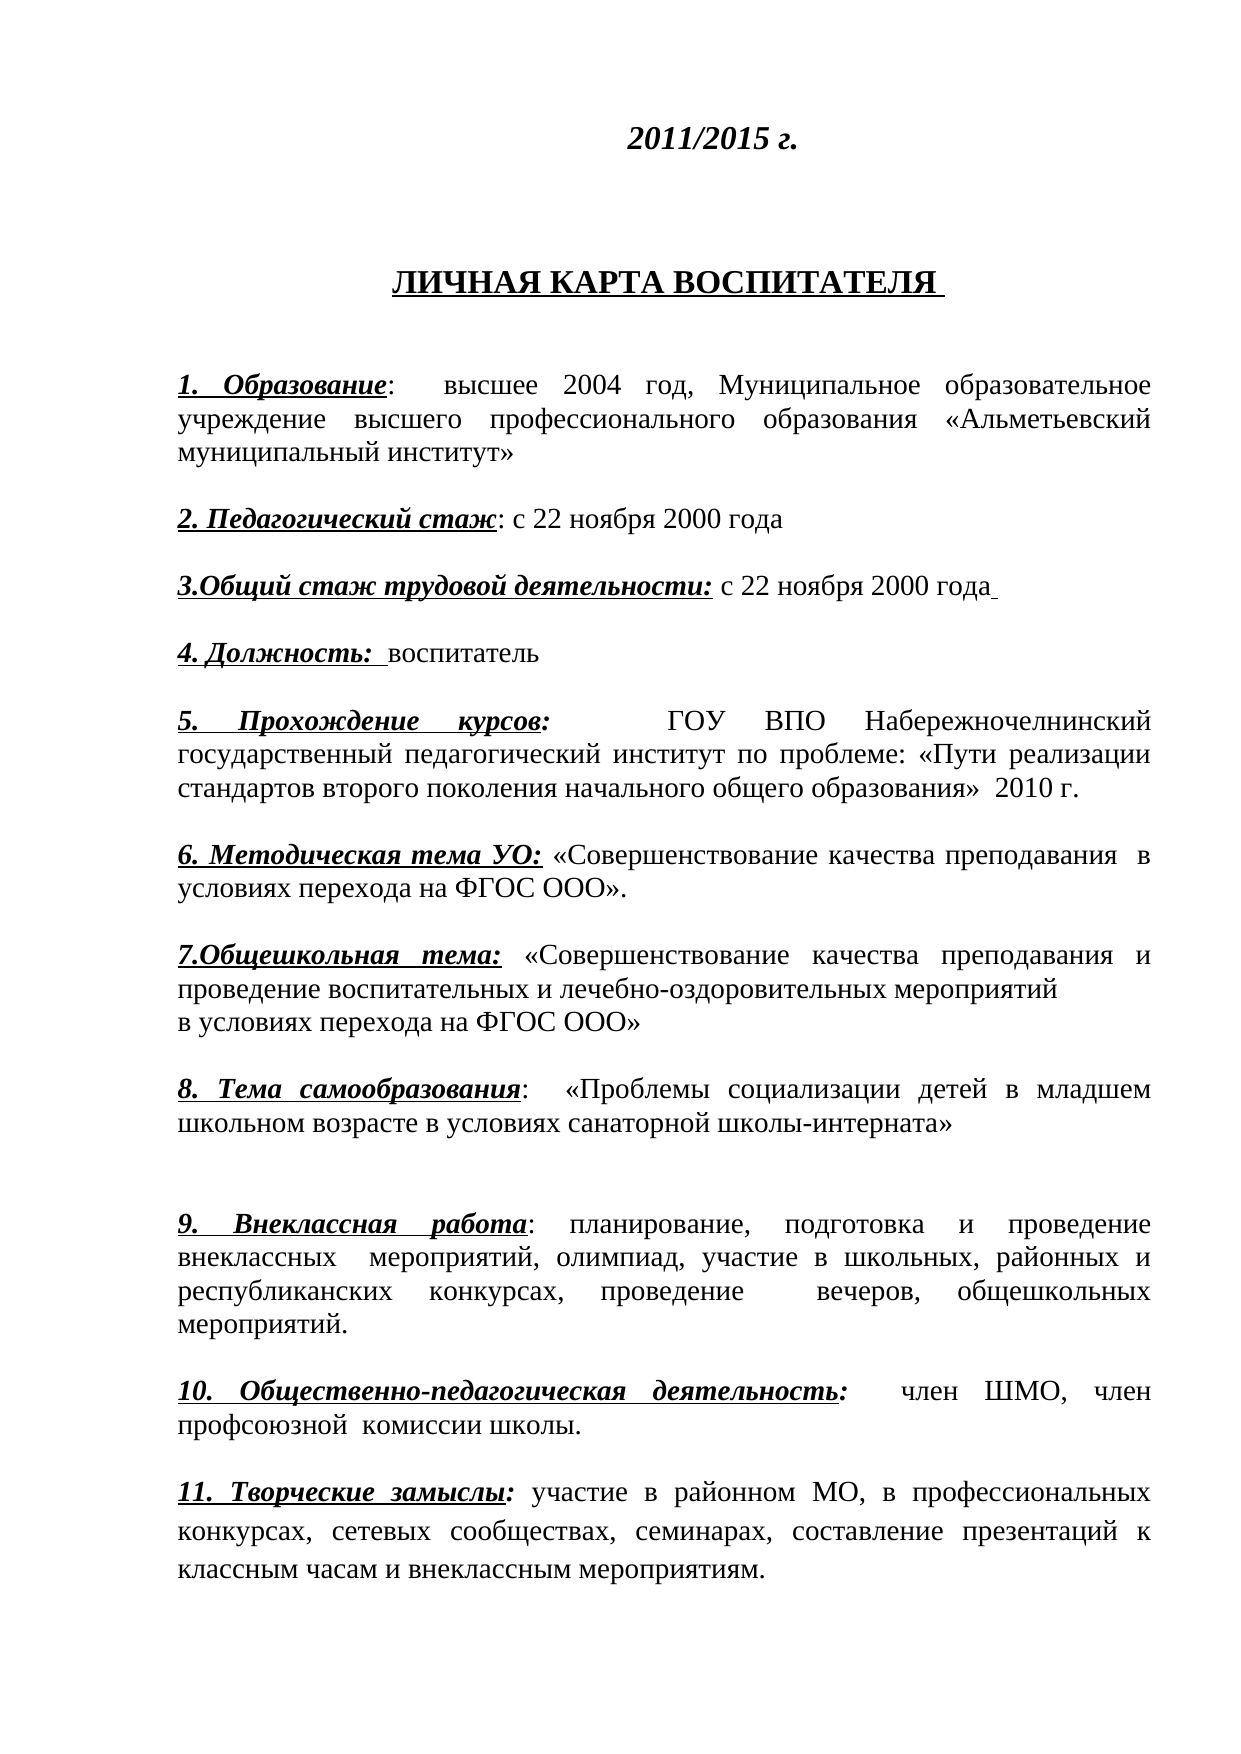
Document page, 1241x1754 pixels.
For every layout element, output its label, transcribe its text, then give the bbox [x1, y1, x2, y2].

subtitle в условиях перехода на ФГОС ООО» [177, 1004, 1152, 1038]
text 8. Тема самообразования: «Проблемы социализации детей в младшем школьном возрасте в условиях санаторной школы-интерната» [177, 1072, 1152, 1139]
subtitle 4. Должность: воспитатель [177, 636, 1152, 669]
text 6. Методическая тема УО: «Совершенствование качества преподавания в условиях перехода на ФГОС ООО». [177, 837, 1152, 904]
subtitle 3.Общий стаж трудовой деятельности: с 22 ноября 2000 года [177, 568, 1152, 602]
subtitle 10. Общественно-педагогическая деятельность: член ШМО, член профсоюзной комиссии школы. [177, 1373, 1152, 1441]
subtitle 9. Внеклассная работа: планирование, подготовка и проведение внеклассных мероприятий, олимпиад, участие в школьных, районных и республиканских конкурсах, проведение вечеров, общешкольных мероприятий. [177, 1206, 1152, 1340]
subtitle 7.Общешкольная тема: «Совершенствование качества преподавания и проведение воспитательных и лечебно-оздоровительных мероприятий [177, 937, 1152, 1004]
text 11. Творческие замыслы: участие в районном МО, в профессиональных конкурсах, сетевых сообществах, семинарах, составление презентаций к классным часам и внеклассным мероприятиям. [177, 1474, 1152, 1585]
title 2011/2015 г. [177, 118, 1152, 156]
subtitle 1. Образование: высшее 2004 год, Муниципальное образовательное учреждение высшего профессионального образования «Альметьевский муниципальный институт» [177, 367, 1152, 468]
subtitle 2. Педагогический стаж: с 22 ноября 2000 года [177, 501, 1152, 535]
title ЛИЧНАЯ КАРТА ВОСПИТАТЕЛЯ [177, 262, 1152, 300]
subtitle 5. Прохождение курсов: ГОУ ВПО Набережночелнинский государственный педагогический институт по проблеме: «Пути реализации стандартов второго поколения начального общего образования» 2010 г. [177, 703, 1152, 803]
